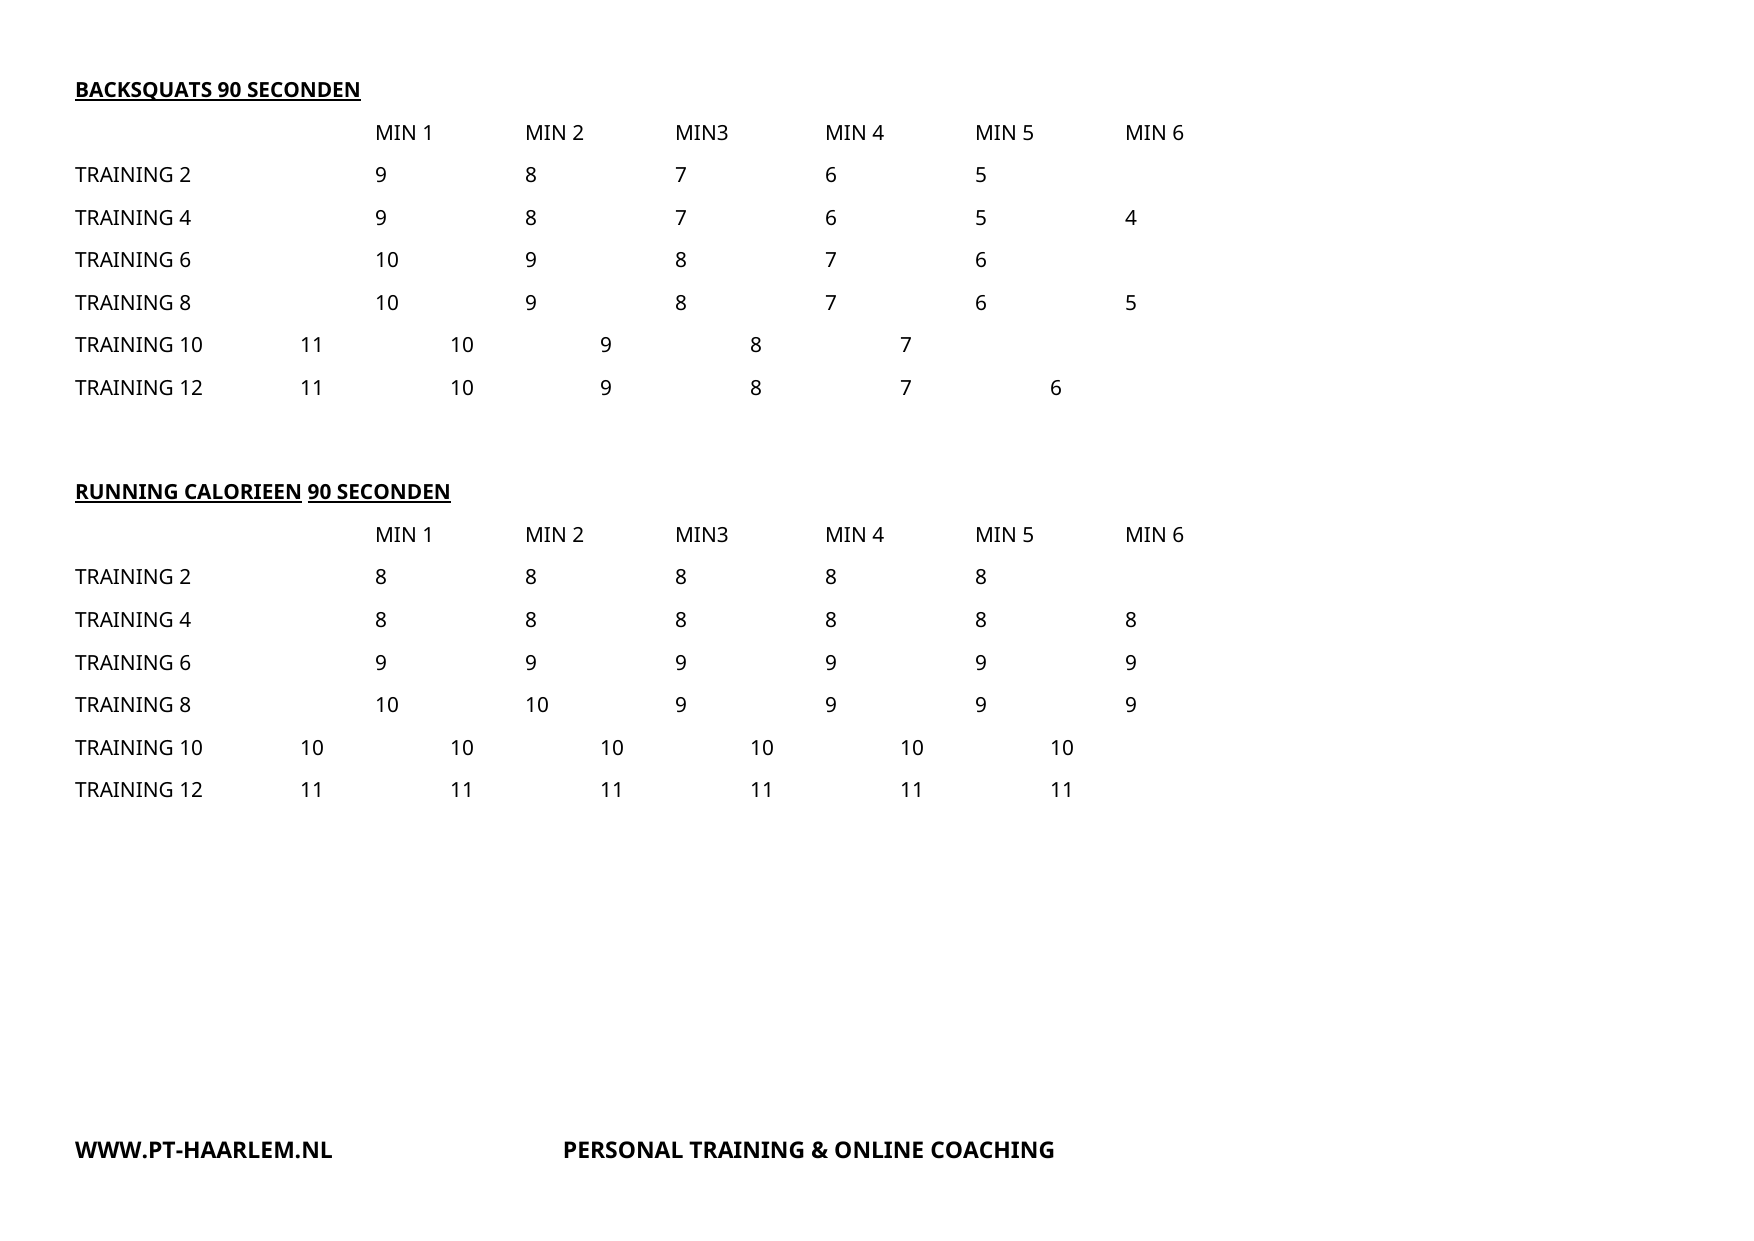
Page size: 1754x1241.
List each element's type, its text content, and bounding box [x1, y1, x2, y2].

text RUNNING CALORIEEN 90 SECONDEN MIN 1 MIN 2 MIN3 MIN 4 MIN 5 MIN 6 TRAINING 2 8 8 8 8 8 TRAINING 4 8 8 8 8 8 8 TRAINING 6 9 9 9 9 9 9 TRAINING 8 10 10 9 9 9 9 TRAINING 10 10 10 10 10 10 10 TRAINING 12 11 11 11 11 11 11 [75, 477, 1679, 846]
text BACKSQUATS 90 SECONDEN MIN 1 MIN 2 MIN3 MIN 4 MIN 5 MIN 6 TRAINING 2 9 8 7 6 5 TRAINING 4 9 8 7 6 5 4 TRAINING 6 10 9 8 7 6 TRAINING 8 10 9 8 7 6 5 TRAINING 10 11 10 9 8 7 TRAINING 12 11 10 9 8 7 6 [75, 75, 1679, 444]
